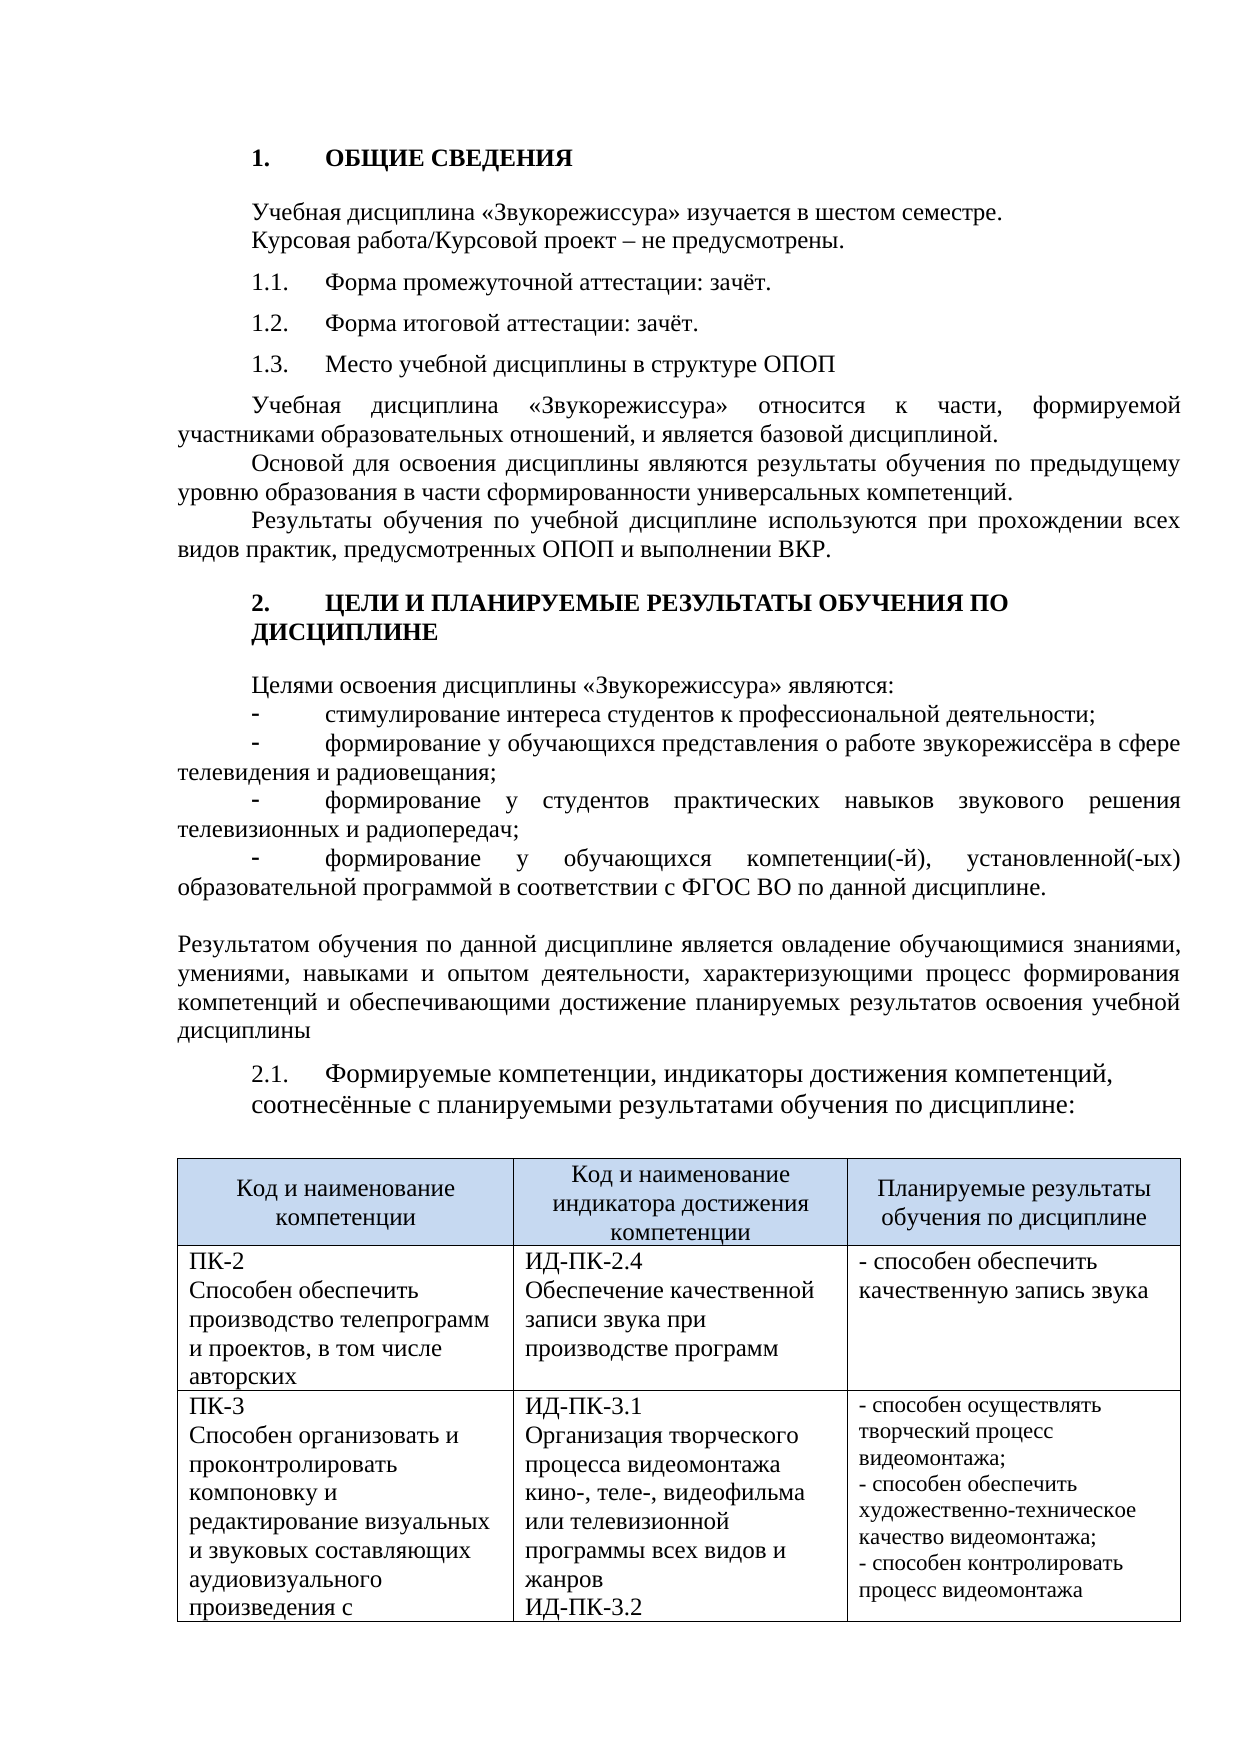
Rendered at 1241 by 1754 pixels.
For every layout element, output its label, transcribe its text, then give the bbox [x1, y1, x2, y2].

list Курсовая работа/Курсовой проект – не предусмотрены. [177, 226, 1181, 254]
subtitle Форма промежуточной аттестации: зачёт. [251, 267, 1181, 296]
table_header Код и наименование индикатора достижения компетенции [514, 1159, 847, 1245]
table_header Код и наименование компетенции [178, 1159, 513, 1245]
subtitle ЦЕЛИ И ПЛАНИРУЕМЫЕ РЕЗУЛЬТАТЫ ОБУЧЕНИЯ ПО ДИСЦИПЛИНЕ [251, 588, 1181, 646]
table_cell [514, 1391, 847, 1621]
table_cell - способен обеспечить качественную запись звука [848, 1246, 1180, 1390]
table_header Планируемые результаты обучения по дисциплине [848, 1159, 1180, 1245]
list Учебная дисциплина «Звукорежиссура» изучается в шестом семестре. [177, 197, 1181, 226]
table_cell ИД-ПК-2.4 Обеспечение качественной записи звука при производстве программ [514, 1246, 847, 1390]
list формирование у студентов практических навыков звукового решения телевизионных и радиопередач; [177, 786, 1181, 843]
list Основой для освоения дисциплины являются результаты обучения по предыдущему уровню образования в части сформированности универсальных компетенций. [177, 448, 1181, 506]
list Учебная дисциплина «Звукорежиссура» относится к части, формируемой участниками образовательных отношений, и является базовой дисциплиной. [177, 391, 1181, 448]
subtitle Форма итоговой аттестации: зачёт. [251, 308, 1181, 337]
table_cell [178, 1391, 513, 1621]
subtitle Формируемые компетенции, индикаторы достижения компетенций, соотнесённые с планируемыми результатами обучения по дисциплине: [251, 1057, 1181, 1119]
subtitle Место учебной дисциплины в структуре ОПОП [251, 349, 1181, 378]
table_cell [848, 1391, 1180, 1621]
subtitle ОБЩИЕ СВЕДЕНИЯ [251, 143, 1181, 172]
list Результаты обучения по учебной дисциплине используются при прохождении всех видов практик, предусмотренных ОПОП и выполнении ВКР. [177, 506, 1181, 563]
table_cell ПК-2 Способен обеспечить производство телепрограмм и проектов, в том числе авторских [178, 1246, 513, 1390]
list формирование у обучающихся компетенции(-й), установленной(-ых) образовательной программой в соответствии с ФГОС ВО по данной дисциплине. [177, 843, 1181, 901]
list стимулирование интереса студентов к профессиональной деятельности; [177, 699, 1181, 728]
list Целями освоения дисциплины «Звукорежиссура» являются: [177, 671, 1181, 699]
list формирование у обучающихся представления о работе звукорежиссёра в сфере телевидения и радиовещания; [177, 728, 1181, 786]
list Результатом обучения по данной дисциплине является овладение обучающимися знаниями, умениями, навыками и опытом деятельности, характеризующими процесс формирования компетенций и обеспечивающими достижение планируемых результатов освоения учебной дисциплины [148, 929, 1181, 1044]
